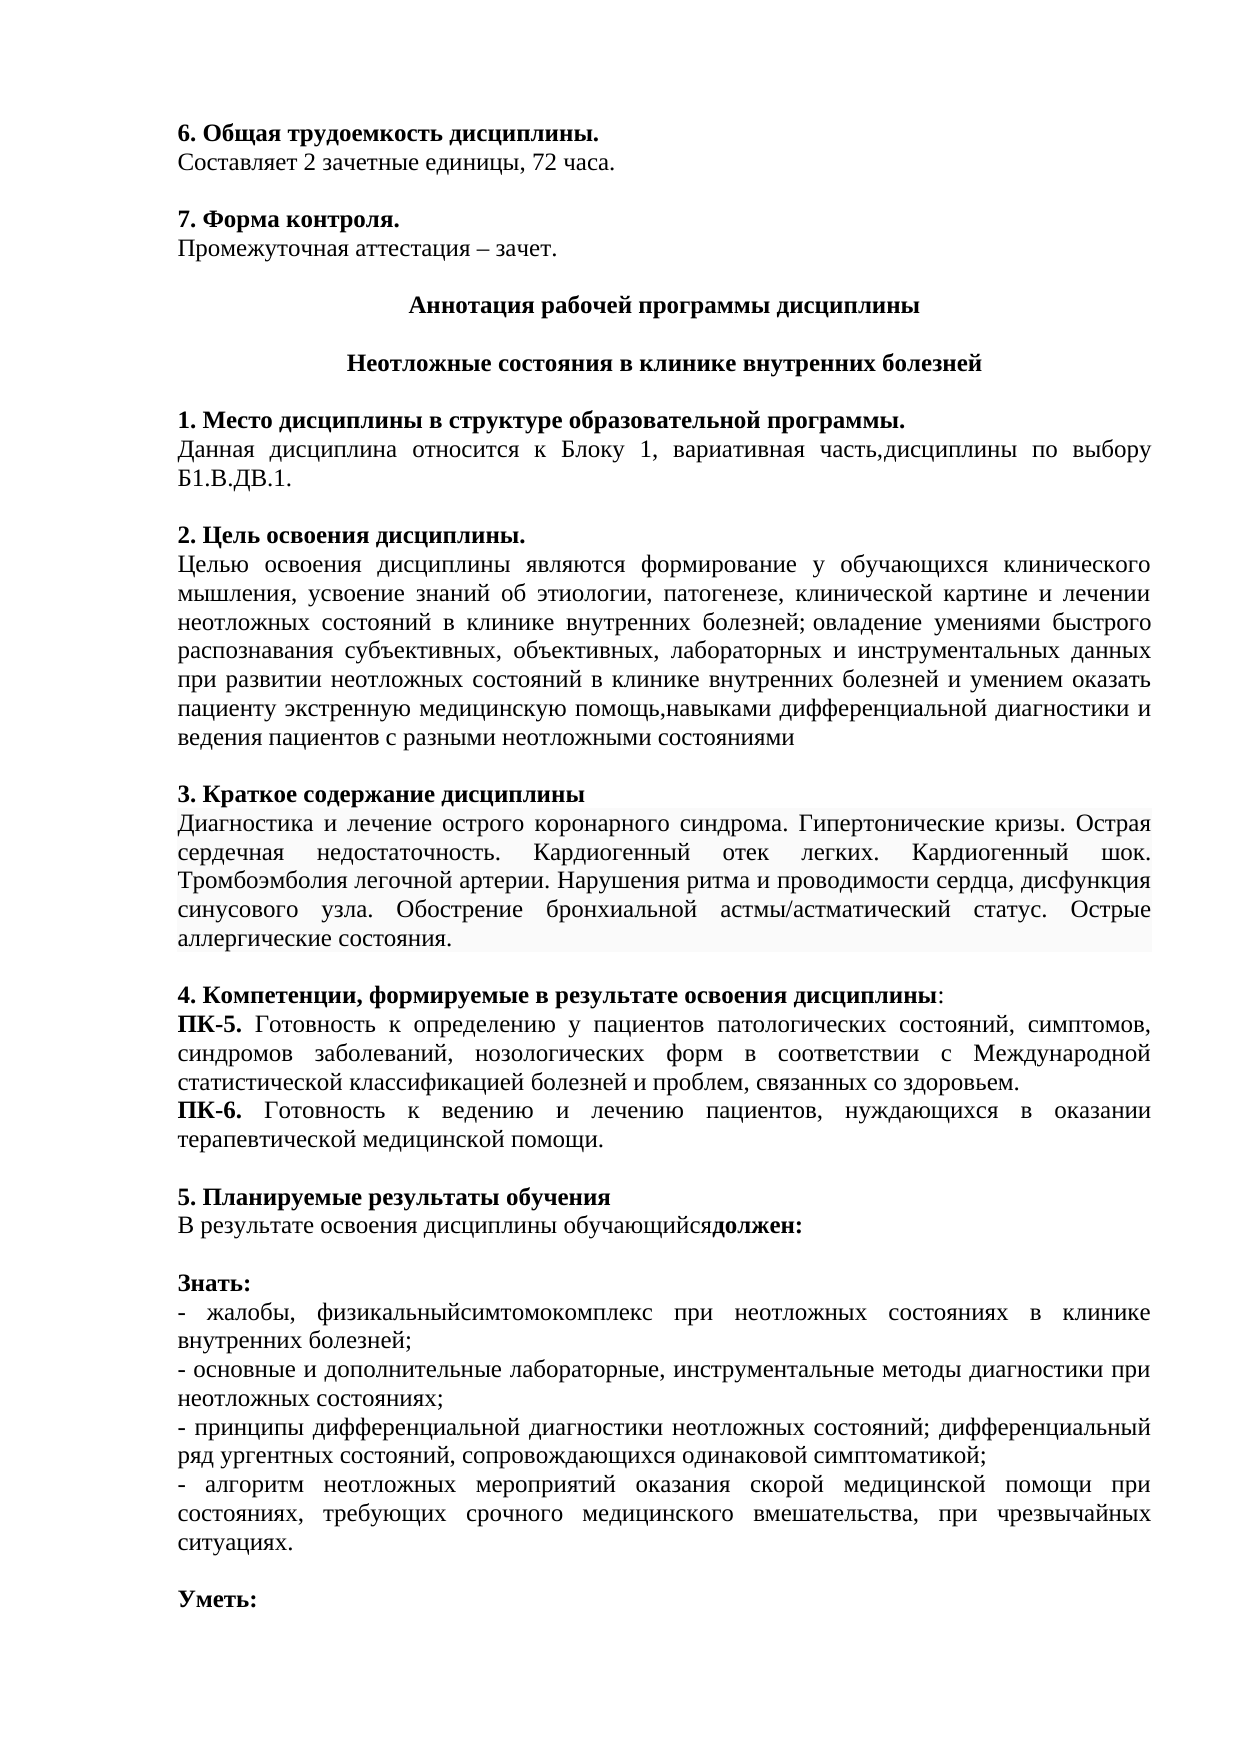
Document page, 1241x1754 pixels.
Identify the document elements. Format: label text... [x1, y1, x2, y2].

list Составляет 2 зачетные единицы, 72 часа. [177, 147, 1152, 176]
list 1. Место дисциплины в структуре образовательной программы. [177, 406, 1152, 434]
text 5. Планируемые результаты обучения [177, 1182, 1152, 1211]
text Диагностика и лечение острого коронарного синдрома. Гипертонические кризы. Острая сердечная недостаточность. Кардиогенный отек легких. Кардиогенный шок. Тромбоэмболия легочной артерии. Нарушения ритма и проводимости сердца, дисфункция синусового узла. Обострение бронхиальной астмы/астматический статус. Острые аллергические состояния. [177, 808, 1152, 952]
list 7. Форма контроля. [177, 204, 1152, 233]
list Уметь: [177, 1584, 1152, 1613]
list Знать: [177, 1268, 1152, 1297]
text Данная дисциплина относится к Блоку 1, вариативная часть,дисциплины по выбору Б1.В.ДВ.1. [177, 434, 1152, 492]
text Целью освоения дисциплины являются формирование у обучающихся клинического мышления, усвоение знаний об этиологии, патогенезе, клинической картине и лечении неотложных состояний в клинике внутренних болезней; овладение умениями быстрого распознавания субъективных, объективных, лабораторных и инструментальных данных при развитии неотложных состояний в клинике внутренних болезней и умением оказать пациенту экстренную медицинскую помощь,навыками дифференциальной диагностики и ведения пациентов с разными неотложными состояниями [177, 549, 1152, 751]
text Промежуточная аттестация – зачет. [177, 233, 1152, 262]
text - жалобы, физикальныйсимтомокомплекс при неотложных состояниях в клинике внутренних болезней; [177, 1297, 1152, 1354]
text 4. Компетенции, формируемые в результате освоения дисциплины: [177, 981, 1152, 1009]
list ПК-5. Готовность к определению у пациентов патологических состояний, симптомов, синдромов заболеваний, нозологических форм в соответствии с Международной статистической классификацией болезней и проблем, связанных со здоровьем. [177, 1009, 1152, 1096]
text - принципы дифференциальной диагностики неотложных состояний; дифференциальный ряд ургентных состояний, сопровождающихся одинаковой симптоматикой; [177, 1412, 1152, 1469]
list 2. Цель освоения дисциплины. [177, 521, 1152, 549]
text - основные и дополнительные лабораторные, инструментальные методы диагностики при неотложных состояниях; [177, 1354, 1152, 1412]
text 6. Общая трудоемкость дисциплины. [177, 118, 1152, 147]
text ПК-6. Готовность к ведению и лечению пациентов, нуждающихся в оказании терапевтической медицинской помощи. [177, 1096, 1152, 1153]
text - алгоритм неотложных мероприятий оказания скорой медицинской помощи при состояниях, требующих срочного медицинского вмешательства, при чрезвычайных ситуациях. [177, 1469, 1152, 1556]
list Аннотация рабочей программы дисциплины [177, 291, 1152, 319]
text Неотложные состояния в клинике внутренних болезней [177, 348, 1152, 377]
text В результате освоения дисциплины обучающийсядолжен: [177, 1211, 1152, 1239]
list 3. Краткое содержание дисциплины [177, 779, 1152, 808]
